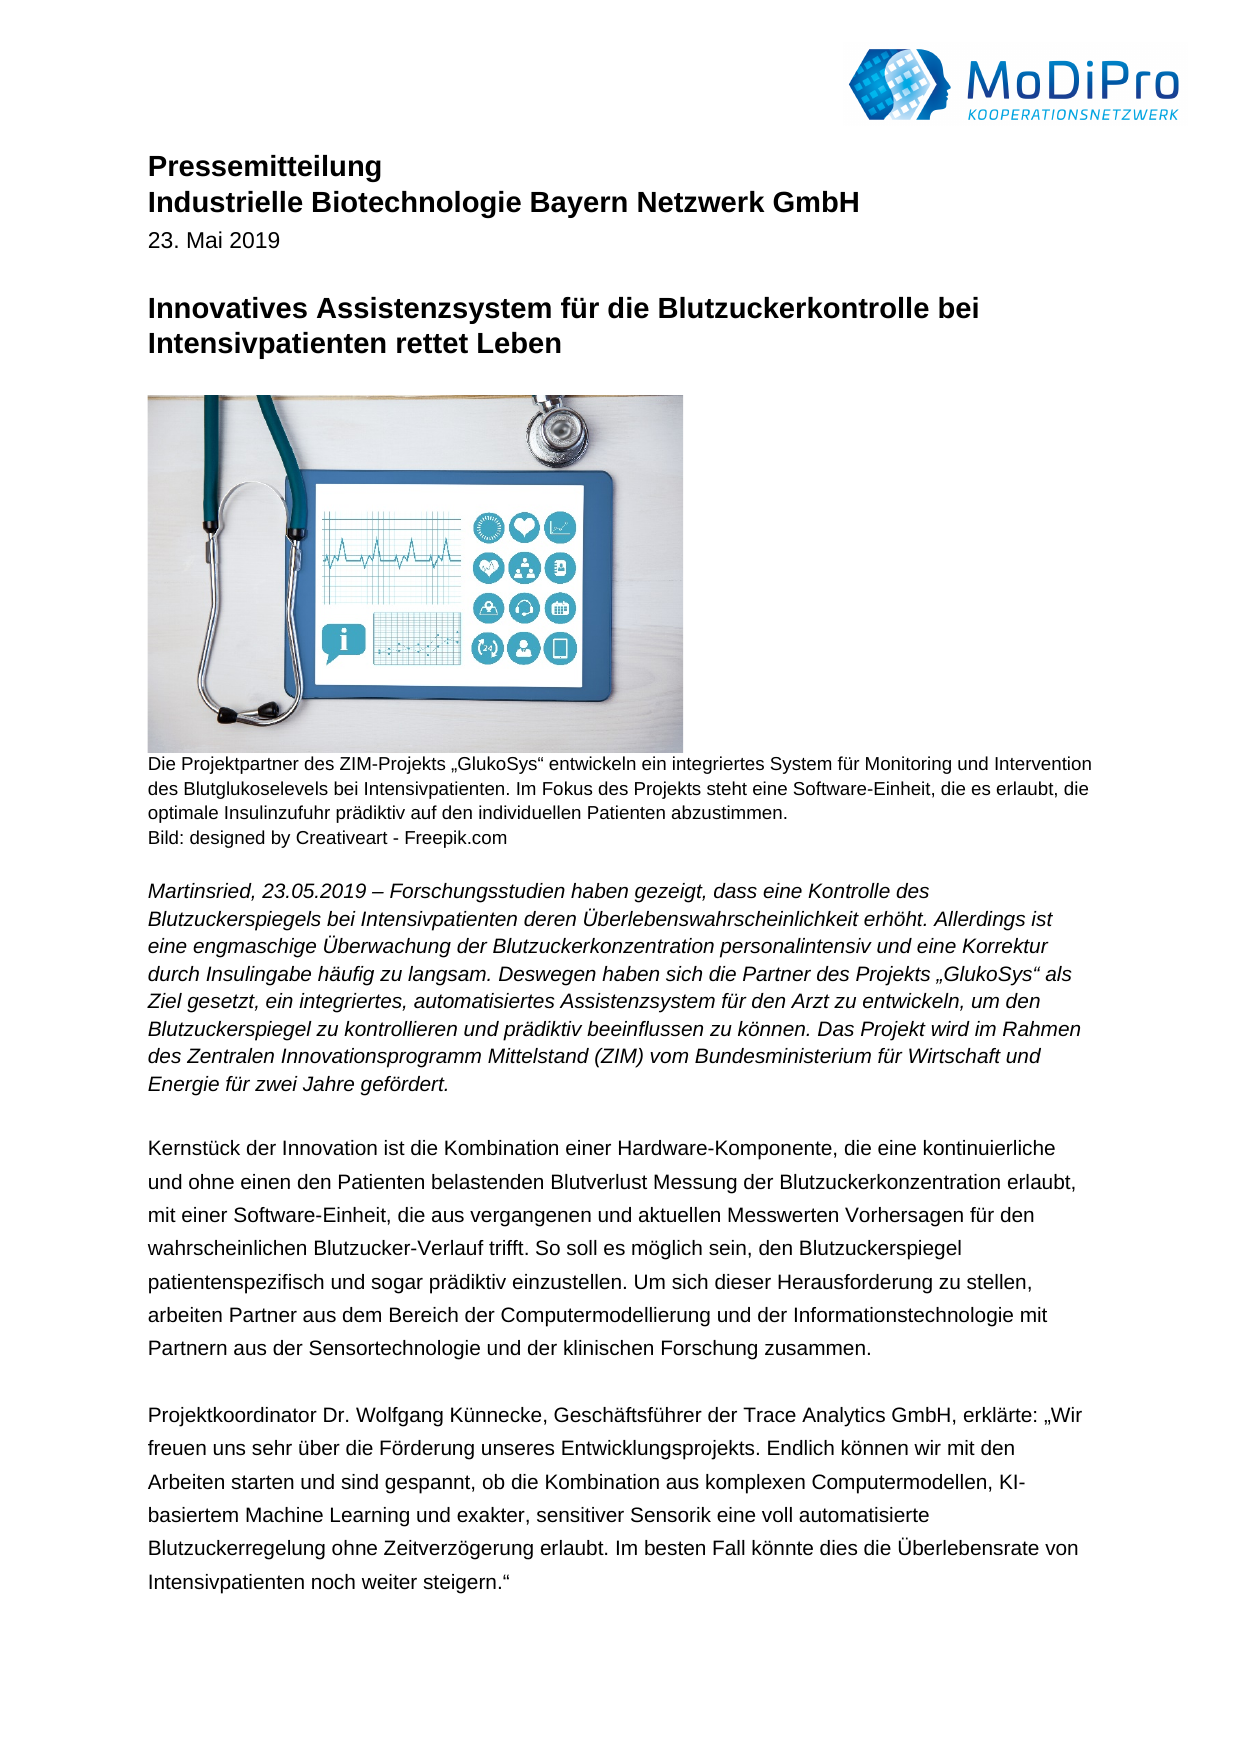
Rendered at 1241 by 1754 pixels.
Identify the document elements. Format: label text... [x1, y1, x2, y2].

text Die Projektpartner des ZIM-Projekts „GlukoSys“ entwickeln ein integriertes System für Monitoring und Intervention des Blutglukoselevels bei Intensivpatienten. Im Fokus des Projekts steht eine Software-Einheit, die es erlaubt, die optimale Insulinzufuhr prädiktiv auf den individuellen Patienten abzustimmen. [148, 753, 1093, 824]
text 23. Mai 2019 [148, 218, 1093, 254]
picture [842, 42, 1189, 126]
text Innovatives Assistenzsystem für die Blutzuckerkontrolle bei Intensivpatienten rettet Leben [148, 289, 1093, 360]
text Industrielle Biotechnologie Bayern Netzwerk GmbH [148, 183, 1093, 218]
text Pressemitteilung [148, 148, 1093, 183]
text Kernstück der Innovation ist die Kombination einer Hardware-Komponente, die eine kontinuierliche und ohne einen den Patienten belastenden Blutverlust Messung der Blutzuckerkonzentration erlaubt, mit einer Software-Einheit, die aus vergangenen und aktuellen Messwerten Vorhersagen für den wahrscheinlichen Blutzucker-Verlauf trifft. So soll es möglich sein, den Blutzuckerspiegel patientenspezifisch und sogar prädiktiv einzustellen. Um sich dieser Herausforderung zu stellen, arbeiten Partner aus dem Bereich der Computermodellierung und der Informationstechnologie mit Partnern aus der Sensortechnologie und der klinischen Forschung zusammen. [148, 1127, 1093, 1360]
text Martinsried, 23.05.2019 – Forschungsstudien haben gezeigt, dass eine Kontrolle des Blutzuckerspiegels bei Intensivpatienten deren Überlebenswahrscheinlichkeit erhöht. Allerdings ist eine engmaschige Überwachung der Blutzuckerkonzentration personalintensiv und eine Korrektur durch Insulingabe häufig zu langsam. Deswegen haben sich die Partner des Projekts „GlukoSys“ als Ziel gesetzt, ein integriertes, automatisiertes Assistenzsystem für den Arzt zu entwickeln, um den Blutzuckerspiegel zu kontrollieren und prädiktiv beeinflussen zu können. Das Projekt wird im Rahmen des Zentralen Innovationsprogramm Mittelstand (ZIM) vom Bundesministerium für Wirtschaft und Energie für zwei Jahre gefördert. [148, 879, 1093, 1096]
text Projektkoordinator Dr. Wolfgang Künnecke, Geschäftsführer der Trace Analytics GmbH, erklärte: „Wir freuen uns sehr über die Förderung unseres Entwicklungsprojekts. Endlich können wir mit den Arbeiten starten und sind gespannt, ob die Kombination aus komplexen Computermodellen, KI-basiertem Machine Learning und exakter, sensitiver Sensorik eine voll automatisierte Blutzuckerregelung ohne Zeitverzögerung erlaubt. Im besten Fall könnte dies die Überlebensrate von Intensivpatienten noch weiter steigern.“ [148, 1393, 1093, 1593]
text Bild: designed by Creativeart - Freepik.com [148, 827, 1093, 848]
picture [147, 395, 684, 753]
